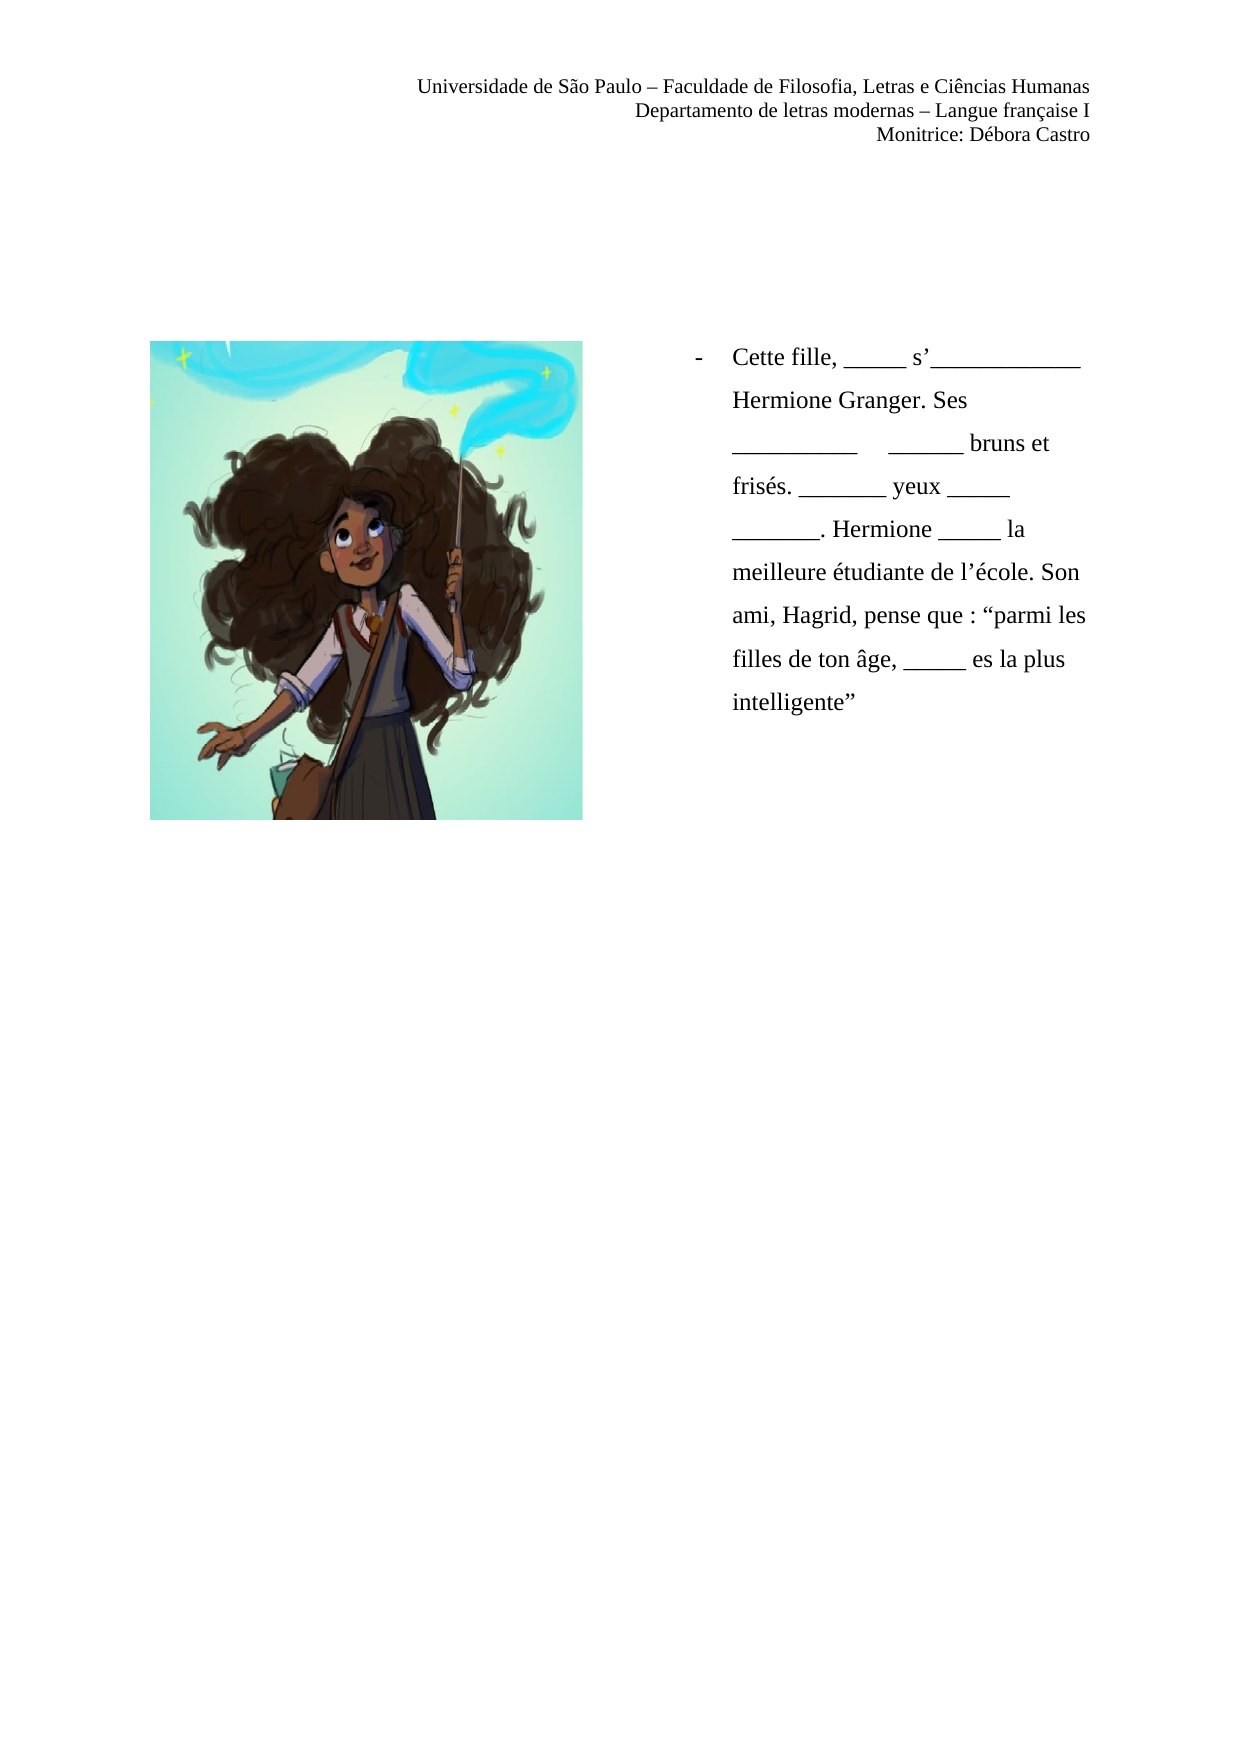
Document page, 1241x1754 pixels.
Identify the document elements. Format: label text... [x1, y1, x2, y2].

list Cette fille, _____ s’____________ Hermione Granger. Ses __________ ______ bruns et frisés. _______ yeux _____ _______. Hermione _____ la meilleure étudiante de l’école. Son ami, Hagrid, pense que : “parmi les filles de ton âge, _____ es la plus intelligente” [694, 342, 1090, 716]
picture [150, 341, 583, 820]
